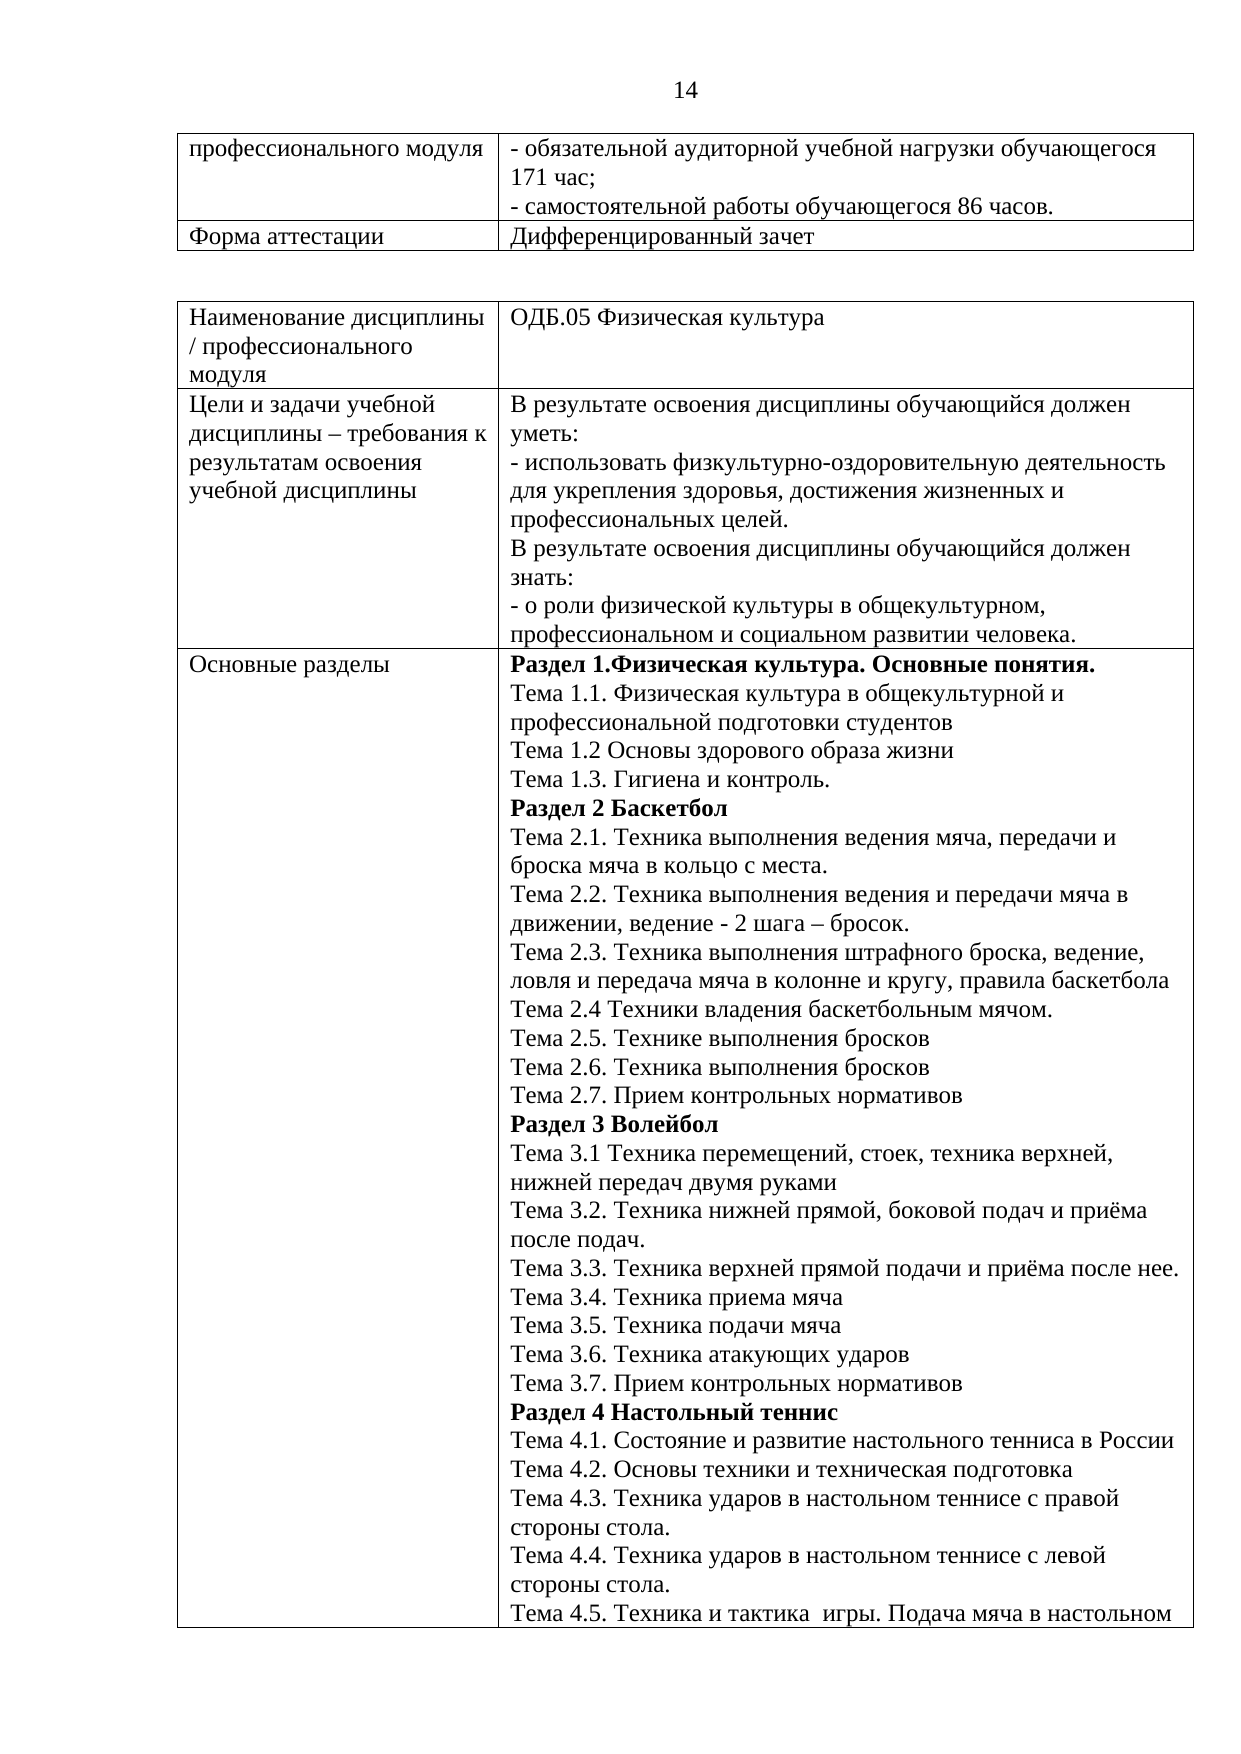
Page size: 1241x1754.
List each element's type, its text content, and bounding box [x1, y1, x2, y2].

table_header ОДБ.05 Физическая культура [499, 302, 1193, 388]
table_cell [499, 134, 1193, 220]
table_cell Дифференцированный зачет [499, 221, 1193, 249]
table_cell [499, 649, 1193, 1627]
table_cell В результате освоения дисциплины обучающийся должен уметь: - использовать физкультурно-оздоровительную деятельность для укрепления здоровья, достижения жизненных и профессиональных целей. В результате освоения дисциплины обучающийся должен знать: - о роли физической культуры в общекультурном, профессиональном и социальном развитии человека. [499, 389, 1193, 648]
table_cell Цели и задачи учебной дисциплины – требования к результатам освоения учебной дисциплины [178, 389, 498, 648]
table_cell Форма аттестации [178, 221, 498, 249]
table_cell Основные разделы [178, 649, 498, 1627]
table_header Наименование дисциплины / профессионального модуля [178, 302, 498, 388]
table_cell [178, 134, 498, 220]
